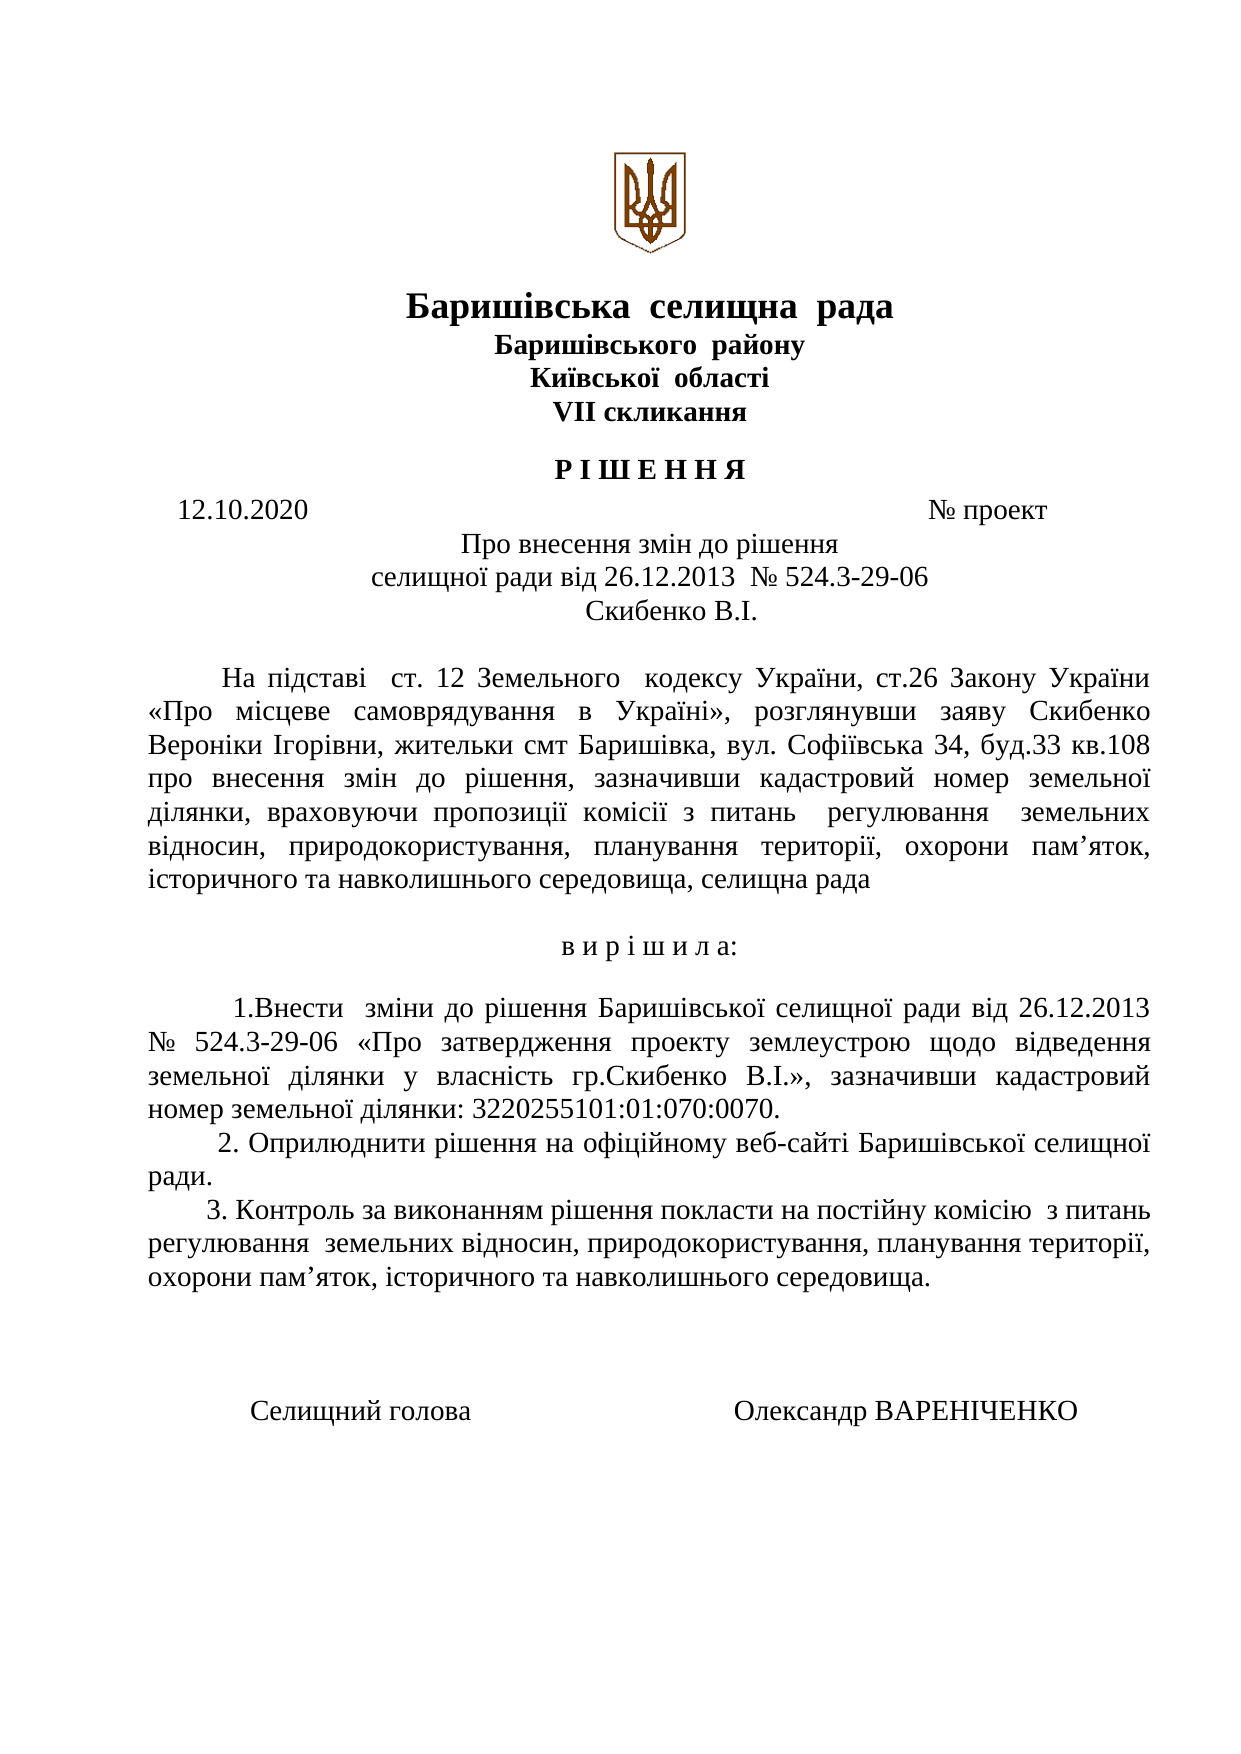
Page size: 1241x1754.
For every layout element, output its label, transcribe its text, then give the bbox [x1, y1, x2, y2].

text Баришівського району [148, 327, 1152, 360]
text селищної ради від 26.12.2013 № 524.3-29-06 [148, 559, 1152, 593]
text Скибенко В.І. [148, 593, 1152, 626]
text 12.10.2020 № проект [148, 492, 1152, 526]
text в и р і ш и л а: [148, 928, 1152, 962]
text Про внесення змін до рішення [148, 526, 1152, 559]
text Селищний голова Олександр ВАРЕНІЧЕНКО [148, 1393, 1152, 1427]
text Р І Ш Е Н Н Я [148, 452, 1152, 486]
text На підставі ст. 12 Земельного кодексу України, ст.26 Закону України «Про місцеве самоврядування в Україні», розглянувши заяву Скибенко Вероніки Ігорівни, жительки смт Баришівка, вул. Софіївська 34, буд.33 кв.108 про внесення змін до рішення, зазначивши кадастровий номер земельної ділянки, враховуючи пропозиції комісії з питань регулювання земельних відносин, природокористування, планування території, охорони пам’яток, історичного та навколишнього середовища, селищна рада [148, 660, 1152, 895]
text VII скликання [148, 394, 1152, 427]
text 3. Контроль за виконанням рішення покласти на постійну комісію з питань регулювання земельних відносин, природокористування, планування території, охорони пам’яток, історичного та навколишнього середовища. [148, 1192, 1152, 1292]
text Баришівська селищна рада [148, 284, 1152, 327]
picture [607, 146, 693, 259]
text 2. Оприлюднити рішення на офіційному веб-сайті Баришівської селищної ради. [148, 1125, 1152, 1192]
text 1.Внести зміни до рішення Баришівської селищної ради від 26.12.2013 № 524.3-29-06 «Про затвердження проекту землеустрою щодо відведення земельної ділянки у власність гр.Скибенко В.І.», зазначивши кадастровий номер земельної ділянки: 3220255101:01:070:0070. [148, 991, 1152, 1125]
text Київської області [148, 360, 1152, 394]
